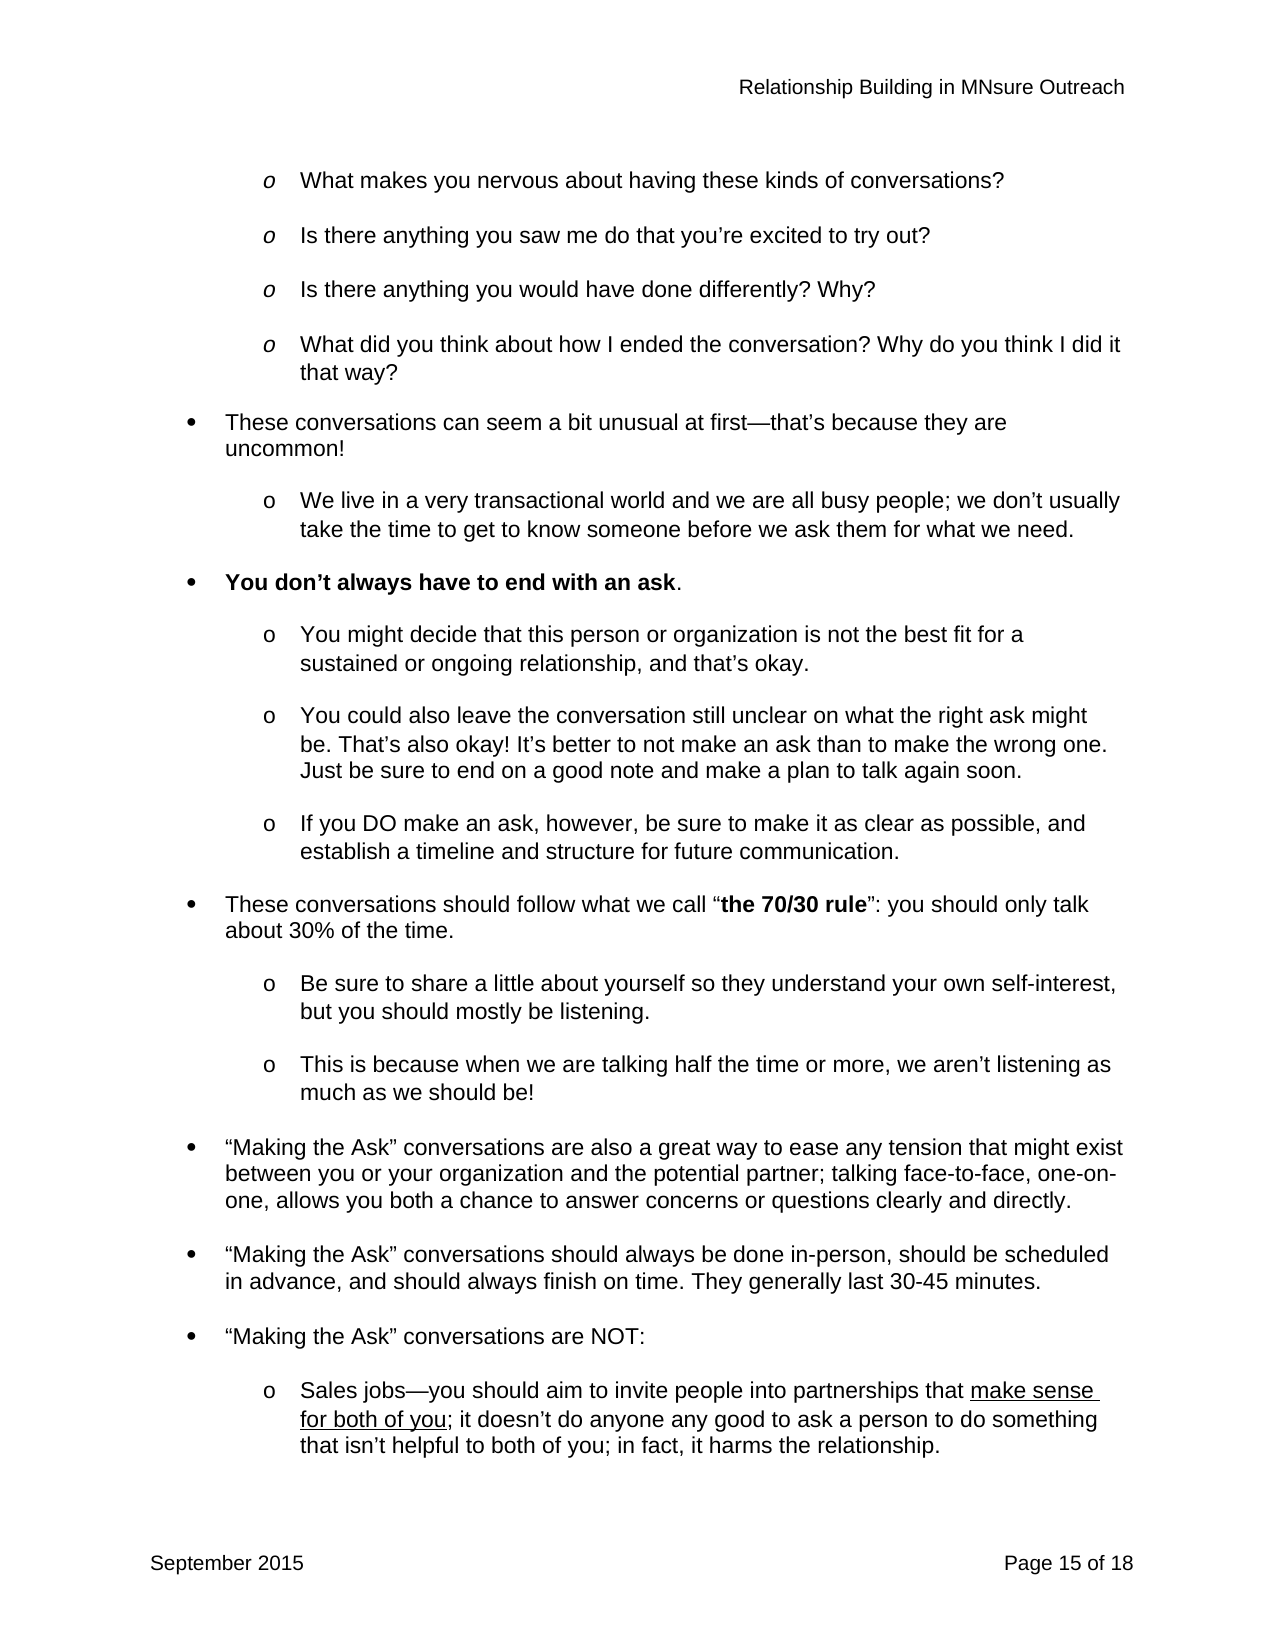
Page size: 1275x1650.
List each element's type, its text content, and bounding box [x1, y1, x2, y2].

list Be sure to share a little about yourself so they understand your own self-interest, but you should mostly be listening. [262, 970, 1125, 1024]
list Is there anything you saw me do that you’re excited to try out? [262, 222, 1125, 250]
list What did you think about how I ended the conversation? Why do you think I did it that way? [262, 331, 1125, 386]
list “Making the Ask” conversations are NOT: [187, 1323, 1125, 1349]
list If you DO make an ask, however, be sure to make it as clear as possible, and establish a timeline and structure for future communication. [262, 810, 1125, 864]
list This is because when we are talking half the time or more, we aren’t listening as much as we should be! [262, 1051, 1125, 1106]
list “Making the Ask” conversations should always be done in-person, should be scheduled in advance, and should always finish on time. They generally last 30-45 minutes. [187, 1241, 1125, 1294]
list We live in a very transactional world and we are all busy people; we don’t usually take the time to get to know someone before we ask them for what we need. [262, 487, 1125, 542]
list You could also leave the conversation still unclear on what the right ask might be. That’s also okay! It’s better to not make an ask than to make the wrong one. Just be sure to end on a good note and make a plan to talk again soon. [262, 702, 1125, 783]
list “Making the Ask” conversations are also a great way to ease any tension that might exist between you or your organization and the potential partner; talking face-to-face, one-on-one, allows you both a chance to answer concerns or questions clearly and directly. [187, 1134, 1125, 1213]
list These conversations should follow what we call “the 70/30 rule”: you should only talk about 30% of the time. [187, 891, 1125, 943]
list You might decide that this person or organization is not the best fit for a sustained or ongoing relationship, and that’s okay. [262, 621, 1125, 676]
list What makes you nervous about having these kinds of conversations? [262, 167, 1125, 195]
list You don’t always have to end with an ask. [187, 568, 1125, 595]
list These conversations can seem a bit unusual at first—that’s because they are uncommon! [187, 408, 1125, 461]
list Is there anything you would have done differently? Why? [262, 276, 1125, 305]
list Sales jobs—you should aim to invite people into partnerships that make sense for both of you; it doesn’t do anyone any good to ask a person to do something that isn’t helpful to both of you; in fact, it harms the relationship. [262, 1377, 1125, 1458]
